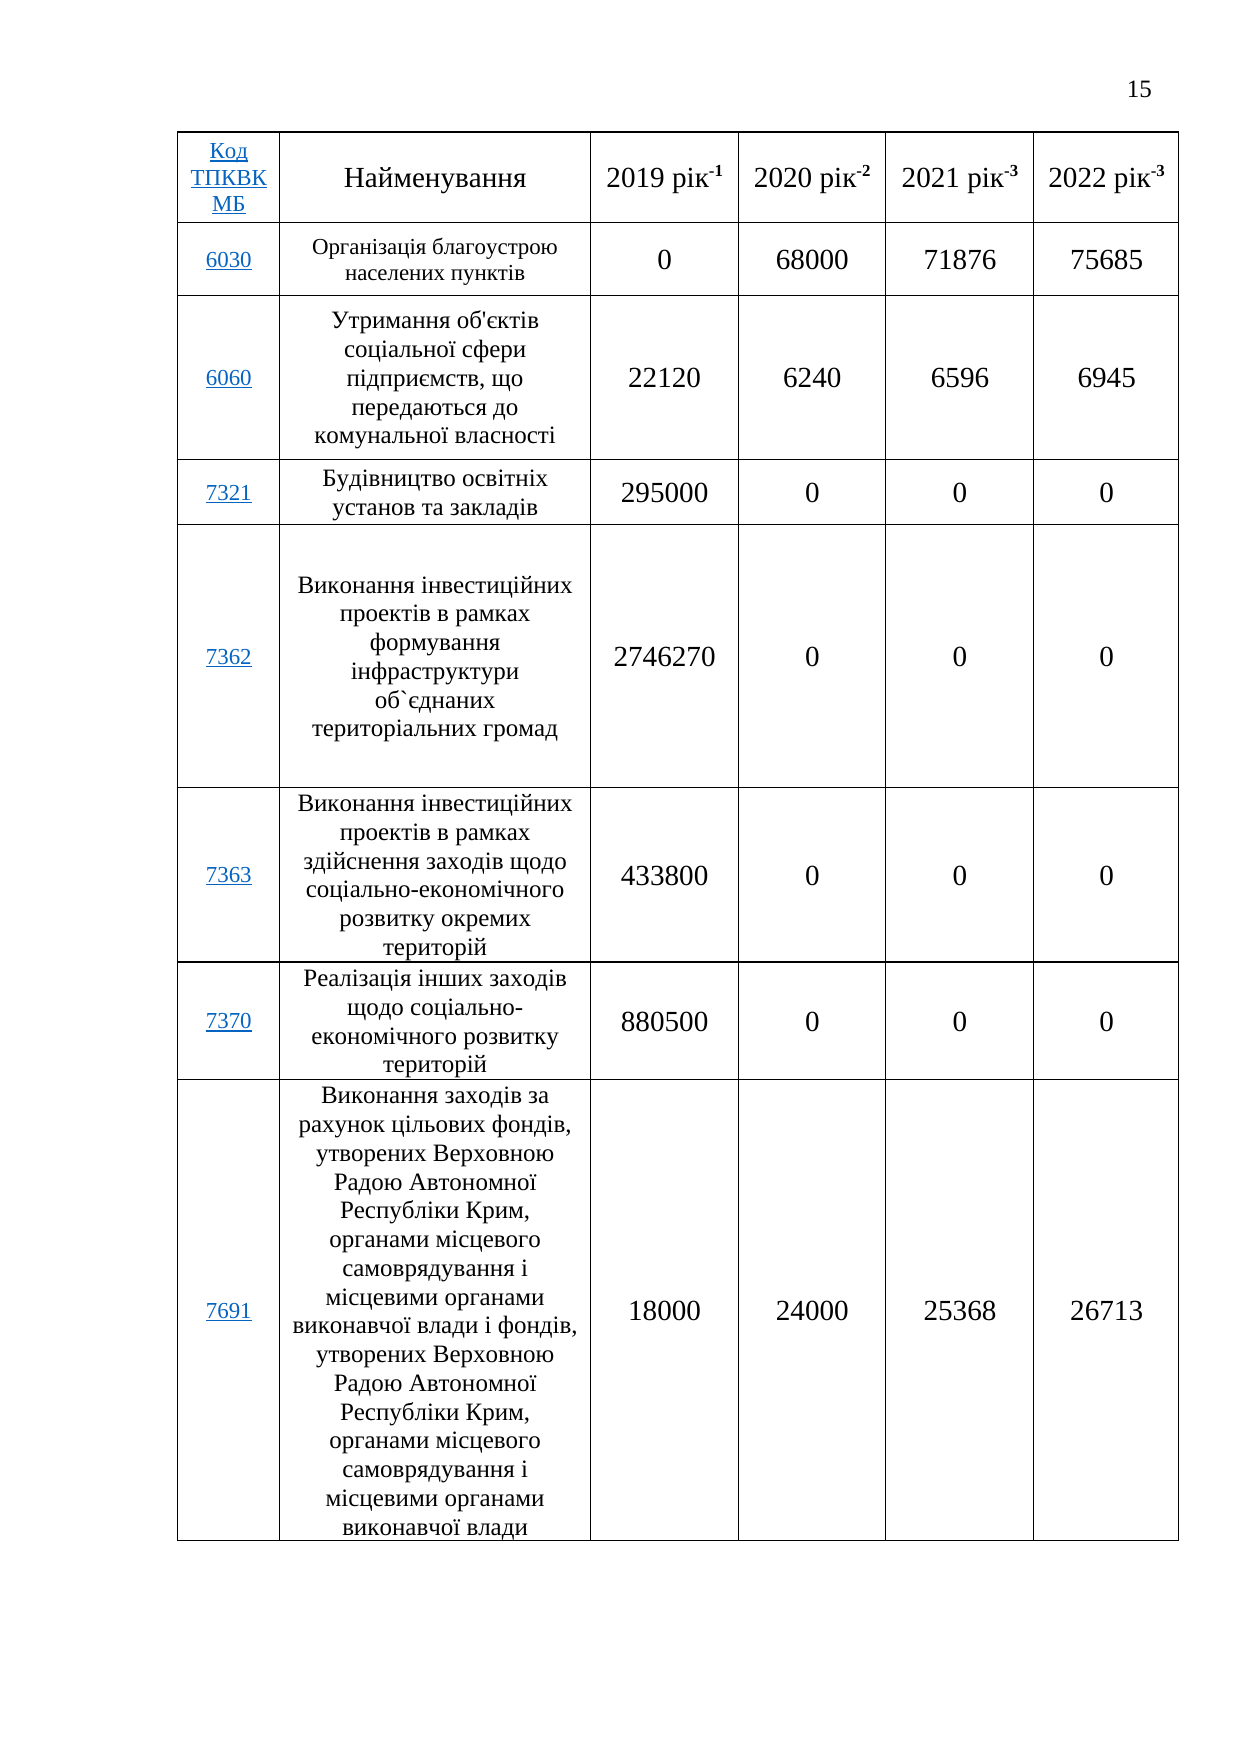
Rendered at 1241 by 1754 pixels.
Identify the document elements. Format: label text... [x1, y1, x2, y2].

table_cell Організація благоустрою населених пунктів [280, 223, 590, 295]
table_cell 26713 [1034, 1080, 1178, 1540]
table_header Код ТПКВК МБ [178, 133, 279, 222]
table_cell 18000 [591, 1080, 738, 1540]
table_cell 75685 [1034, 223, 1178, 295]
table_cell 7691 [178, 1080, 279, 1540]
table_cell 7362 [178, 525, 279, 787]
table_cell Утримання об'єктів соціальної сфери підприємств, що передаються до комунальної власності [280, 296, 590, 459]
table_header 2020 рік-2 [739, 133, 885, 222]
table_header 2021 рік-3 [886, 133, 1033, 222]
table_header 2022 рік-3 [1034, 133, 1178, 222]
table_header 2019 рік-1 [591, 133, 738, 222]
table_cell Виконання інвестиційних проектів в рамках здійснення заходів щодо соціально-економічного розвитку окремих територій [280, 788, 590, 961]
table_cell 0 [886, 525, 1033, 787]
table_cell Будівництво освітніх установ та закладів [280, 460, 590, 524]
table_cell 7363 [178, 788, 279, 961]
table_cell 0 [1034, 963, 1178, 1079]
table_cell 24000 [739, 1080, 885, 1540]
table_cell 295000 [591, 460, 738, 524]
table_cell 6596 [886, 296, 1033, 459]
table_cell Реалізація інших заходів щодо соціально-економічного розвитку територій [280, 963, 590, 1079]
table_header Найменування [280, 133, 590, 222]
table_cell 6240 [739, 296, 885, 459]
table_cell 0 [739, 460, 885, 524]
table_cell 0 [1034, 460, 1178, 524]
table_cell 0 [886, 963, 1033, 1079]
table_cell 2746270 [591, 525, 738, 787]
table_cell 6060 [178, 296, 279, 459]
table_cell 0 [739, 963, 885, 1079]
table_cell 0 [886, 460, 1033, 524]
table_cell 25368 [886, 1080, 1033, 1540]
table_cell 0 [591, 223, 738, 295]
table_cell Виконання інвестиційних проектів в рамках формування інфраструктури об`єднаних територіальних громад [280, 525, 590, 787]
table_cell Виконання заходів за рахунок цільових фондів, утворених Верховною Радою Автономної Республіки Крим, органами місцевого самоврядування і місцевими органами виконавчої влади і фондів, утворених Верховною Радою Автономної Республіки Крим, органами місцевого самоврядування і місцевими органами виконавчої влади [280, 1080, 590, 1540]
table_cell 0 [739, 788, 885, 961]
table_cell 0 [1034, 525, 1178, 787]
table_cell 7370 [178, 963, 279, 1079]
table_cell 0 [886, 788, 1033, 961]
table_cell 68000 [739, 223, 885, 295]
table_cell 880500 [591, 963, 738, 1079]
table_cell 71876 [886, 223, 1033, 295]
table_cell 22120 [591, 296, 738, 459]
table_cell 6030 [178, 223, 279, 295]
table_cell 6945 [1034, 296, 1178, 459]
table_cell 7321 [178, 460, 279, 524]
table_cell 433800 [591, 788, 738, 961]
table_cell 0 [1034, 788, 1178, 961]
table_cell 0 [739, 525, 885, 787]
